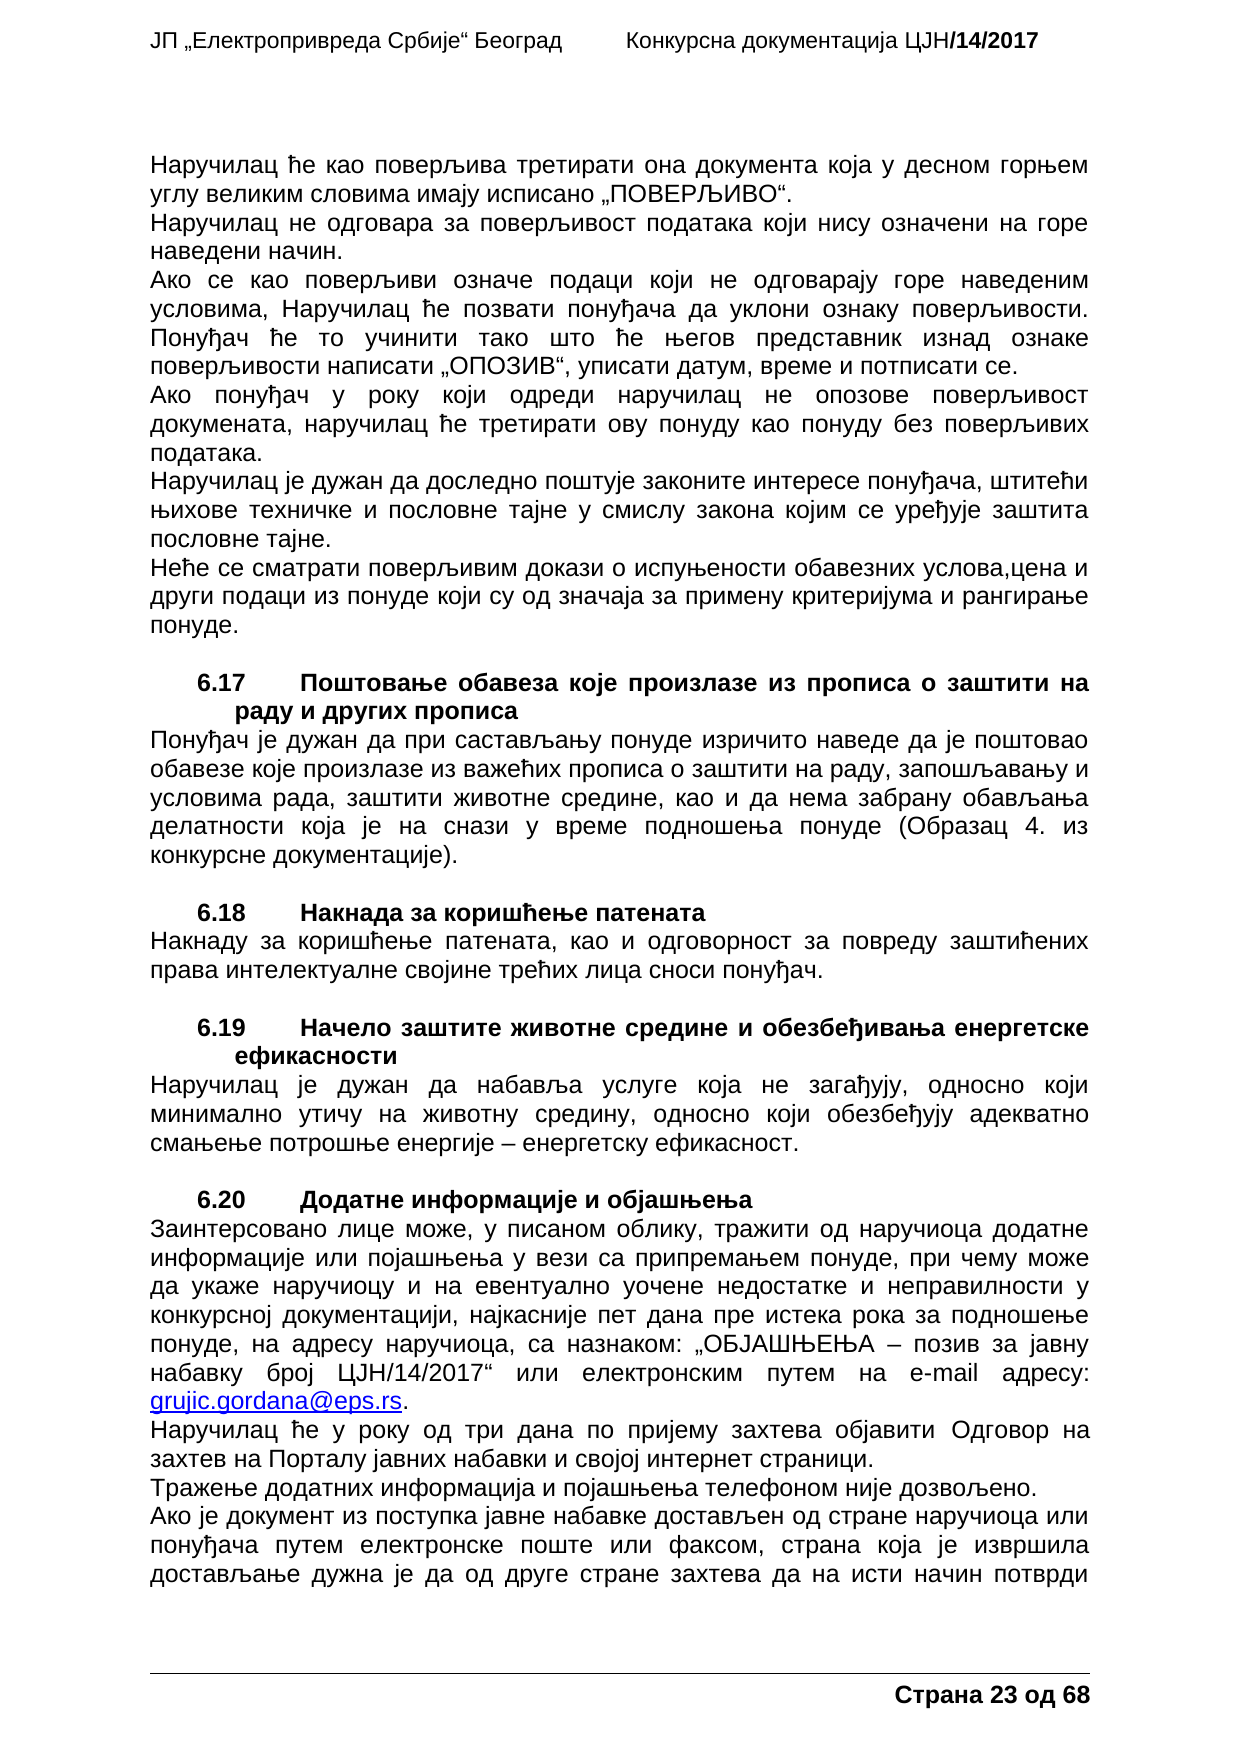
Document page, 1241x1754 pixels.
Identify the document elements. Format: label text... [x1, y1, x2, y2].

text Наручилац не одговара за поверљивост података који нису означени на горе наведени начин. [150, 207, 1090, 265]
text Понуђач је дужан да при састављању понуде изричито наведе да је поштовао обавезе које произлазе из важећих прописа о заштити на раду, запошљавању и условима рада, заштити животне средине, као и да нема забрану обављања делатности која је на снази у време подношења понуде (Образац 4. из конкурсне документације). [150, 725, 1090, 869]
text Ако понуђач у року који одреди наручилац не опозове поверљивост докумената, наручилац ће третирати ову понуду као понуду без поверљивих података. [150, 380, 1090, 466]
text Накнаду за коришћење патената, као и одговорност за повреду заштићених права интелектуалне својине трећих лица сноси понуђач. [150, 926, 1090, 984]
text Наручилац је дужан да набавља услуге која не загађују, односно који минимално утичу на животну средину, односно који обезбеђују адекватно смањење потрошње енергије – енергетску ефикасност. [150, 1070, 1090, 1156]
text Неће се сматрати поверљивим докази о испуњености обавезних услова,цена и други подаци из понуде који су од значаја за примену критеријума и рангирање понуде. [150, 552, 1090, 639]
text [150, 1501, 1090, 1587]
list Додатне информације и објашњења [197, 1185, 1090, 1214]
text Наручилац ће у року од три дана по пријему захтева објавити Одговор на захтев на Порталу јавних набавки и својој интернет страници. [150, 1415, 1090, 1472]
list Накнада за коришћење патената [197, 897, 1090, 926]
text Ако се као поверљиви означе подаци који не одговарају горе наведеним условима, Наручилац ће позвати понуђача да уклони ознаку поверљивости. Понуђач ће то учинити тако што ће његов представник изнад ознаке поверљивости написати „ОПОЗИВ“, уписати датум, време и потписати се. [150, 265, 1090, 380]
text Наручилац је дужан да доследно поштује законите интересе понуђача, штитећи њихове техничке и пословне тајне у смислу закона којим се уређује заштита пословне тајне. [150, 466, 1090, 552]
list Начело заштите животне средине и обезбеђивања енергетске ефикасности [197, 1012, 1090, 1070]
list Поштовање обавеза које произлазе из прописа о заштити на раду и других прописа [197, 667, 1090, 725]
text Заинтерсовано лице може, у писаном облику, тражити од наручиоца додатне информације или појашњења у вези са припремањем понуде, при чему може да укаже наручиоцу и на евентуално уочене недостатке и неправилности у конкурсној документацији, најкасније пет дана пре истека рока за подношење понуде, на адресу наручиоца, са назнаком: „ОБЈАШЊЕЊА – позив за јавну набавку број ЦЈН/14/2017“ или електронским путем на е-mail адресу: grujic.gordana@eps.rs. [150, 1214, 1090, 1415]
text Тражење додатних информација и појашњења телефоном није дозвољено. [150, 1472, 1090, 1501]
text Наручилац ће као поверљива третирати она документа која у десном горњем углу великим словима имају исписано „ПОВЕРЉИВО“. [150, 150, 1090, 207]
